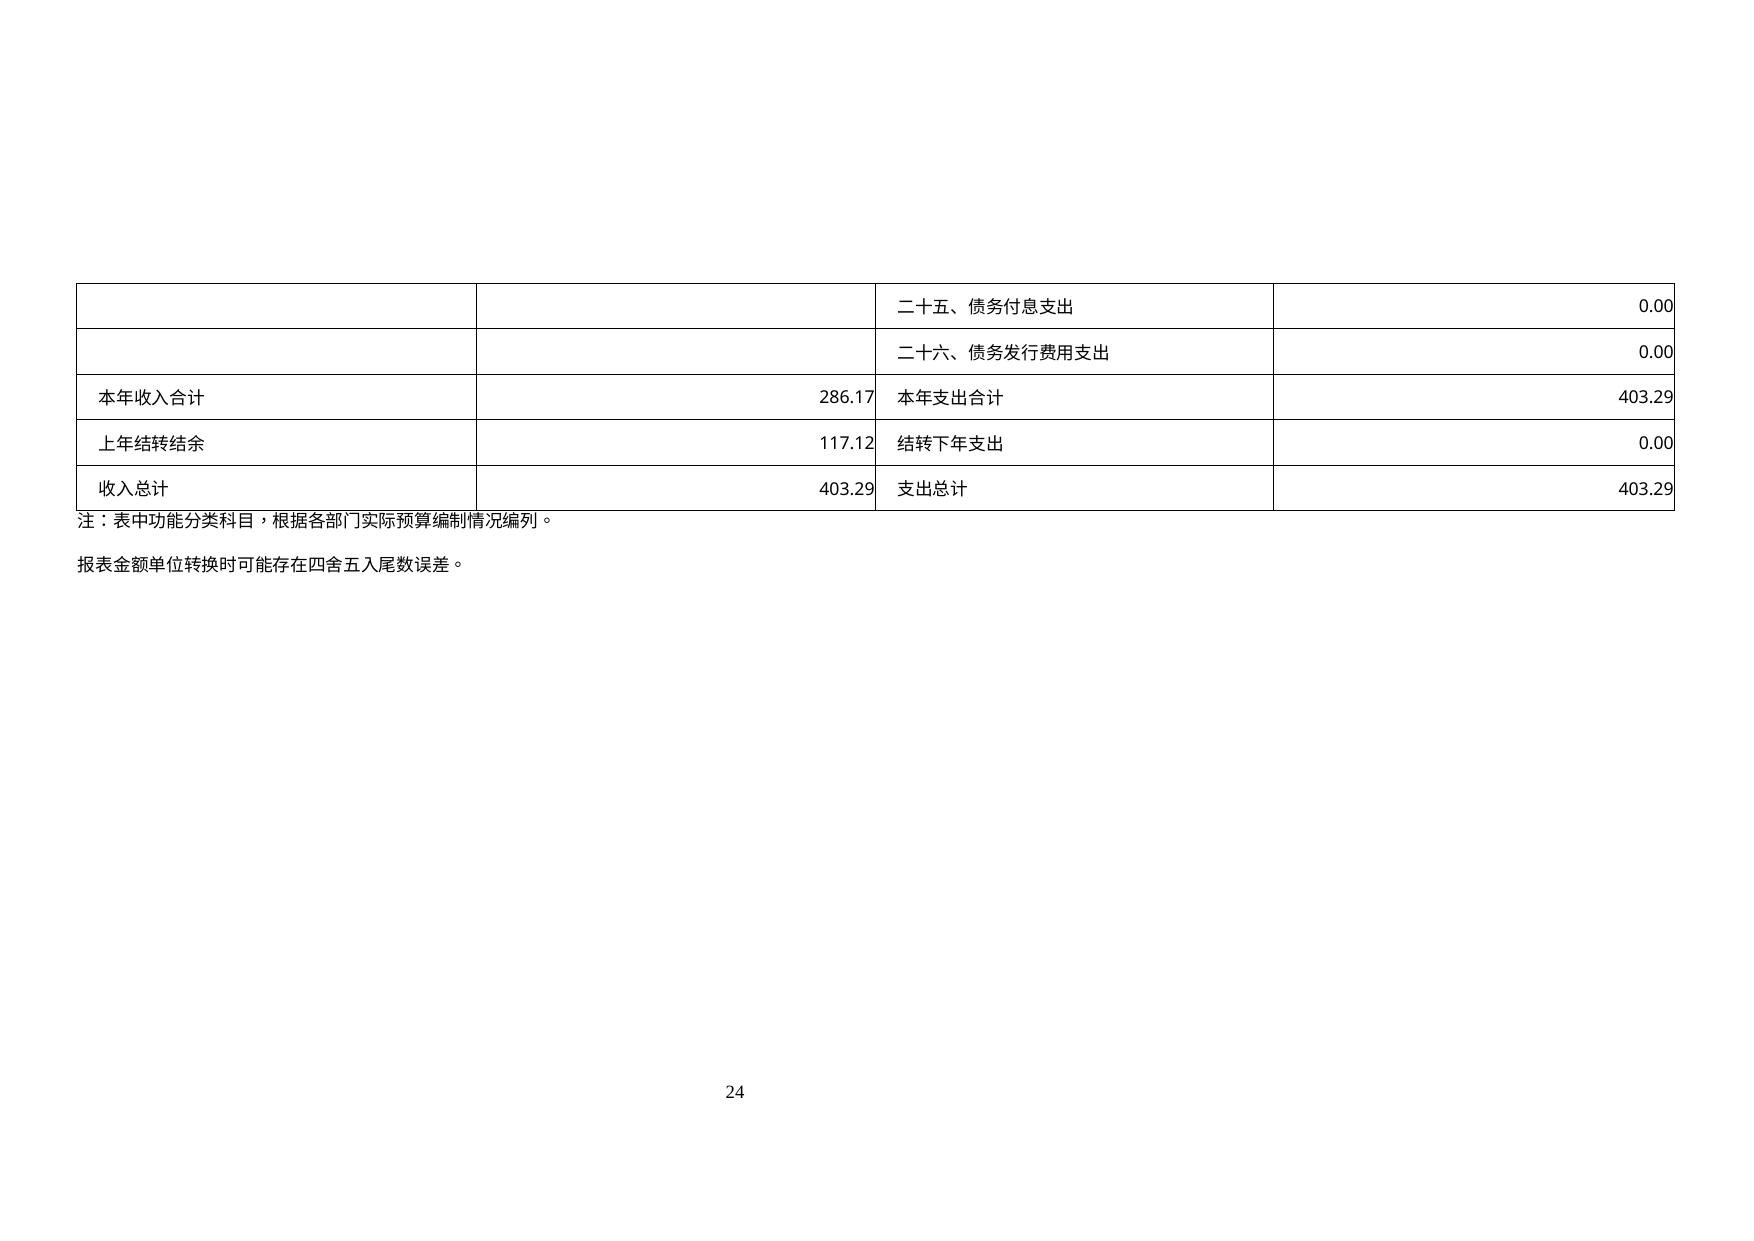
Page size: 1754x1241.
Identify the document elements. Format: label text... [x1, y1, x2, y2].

table_cell 403.29 [1274, 375, 1674, 419]
table_cell 收入总计 [77, 466, 476, 510]
table_cell 0.00 [1274, 284, 1674, 328]
table_cell [477, 284, 875, 328]
table_cell 本年收入合计 [77, 375, 476, 419]
table_cell 117.12 [477, 420, 875, 465]
table_cell 结转下年支出 [876, 420, 1273, 465]
table_cell 报表金额单位转换时可能存在四舍五入尾数误差。 [77, 547, 1675, 576]
table_cell 二十六、债务发行费用支出 [876, 329, 1273, 374]
table_cell 0.00 [1274, 329, 1674, 374]
table_cell 本年支出合计 [876, 375, 1273, 419]
table_cell [77, 329, 476, 374]
table_cell 上年结转结余 [77, 420, 476, 465]
table_cell 0.00 [1274, 420, 1674, 465]
table_cell 注：表中功能分类科目，根据各部门实际预算编制情况编列。 [77, 511, 1675, 547]
table_cell 二十五、债务付息支出 [876, 284, 1273, 328]
table_cell 286.17 [477, 375, 875, 419]
table_cell [77, 284, 476, 328]
table_cell 403.29 [1274, 466, 1674, 510]
table_cell 支出总计 [876, 466, 1273, 510]
table_cell [477, 329, 875, 374]
table_cell 403.29 [477, 466, 875, 510]
